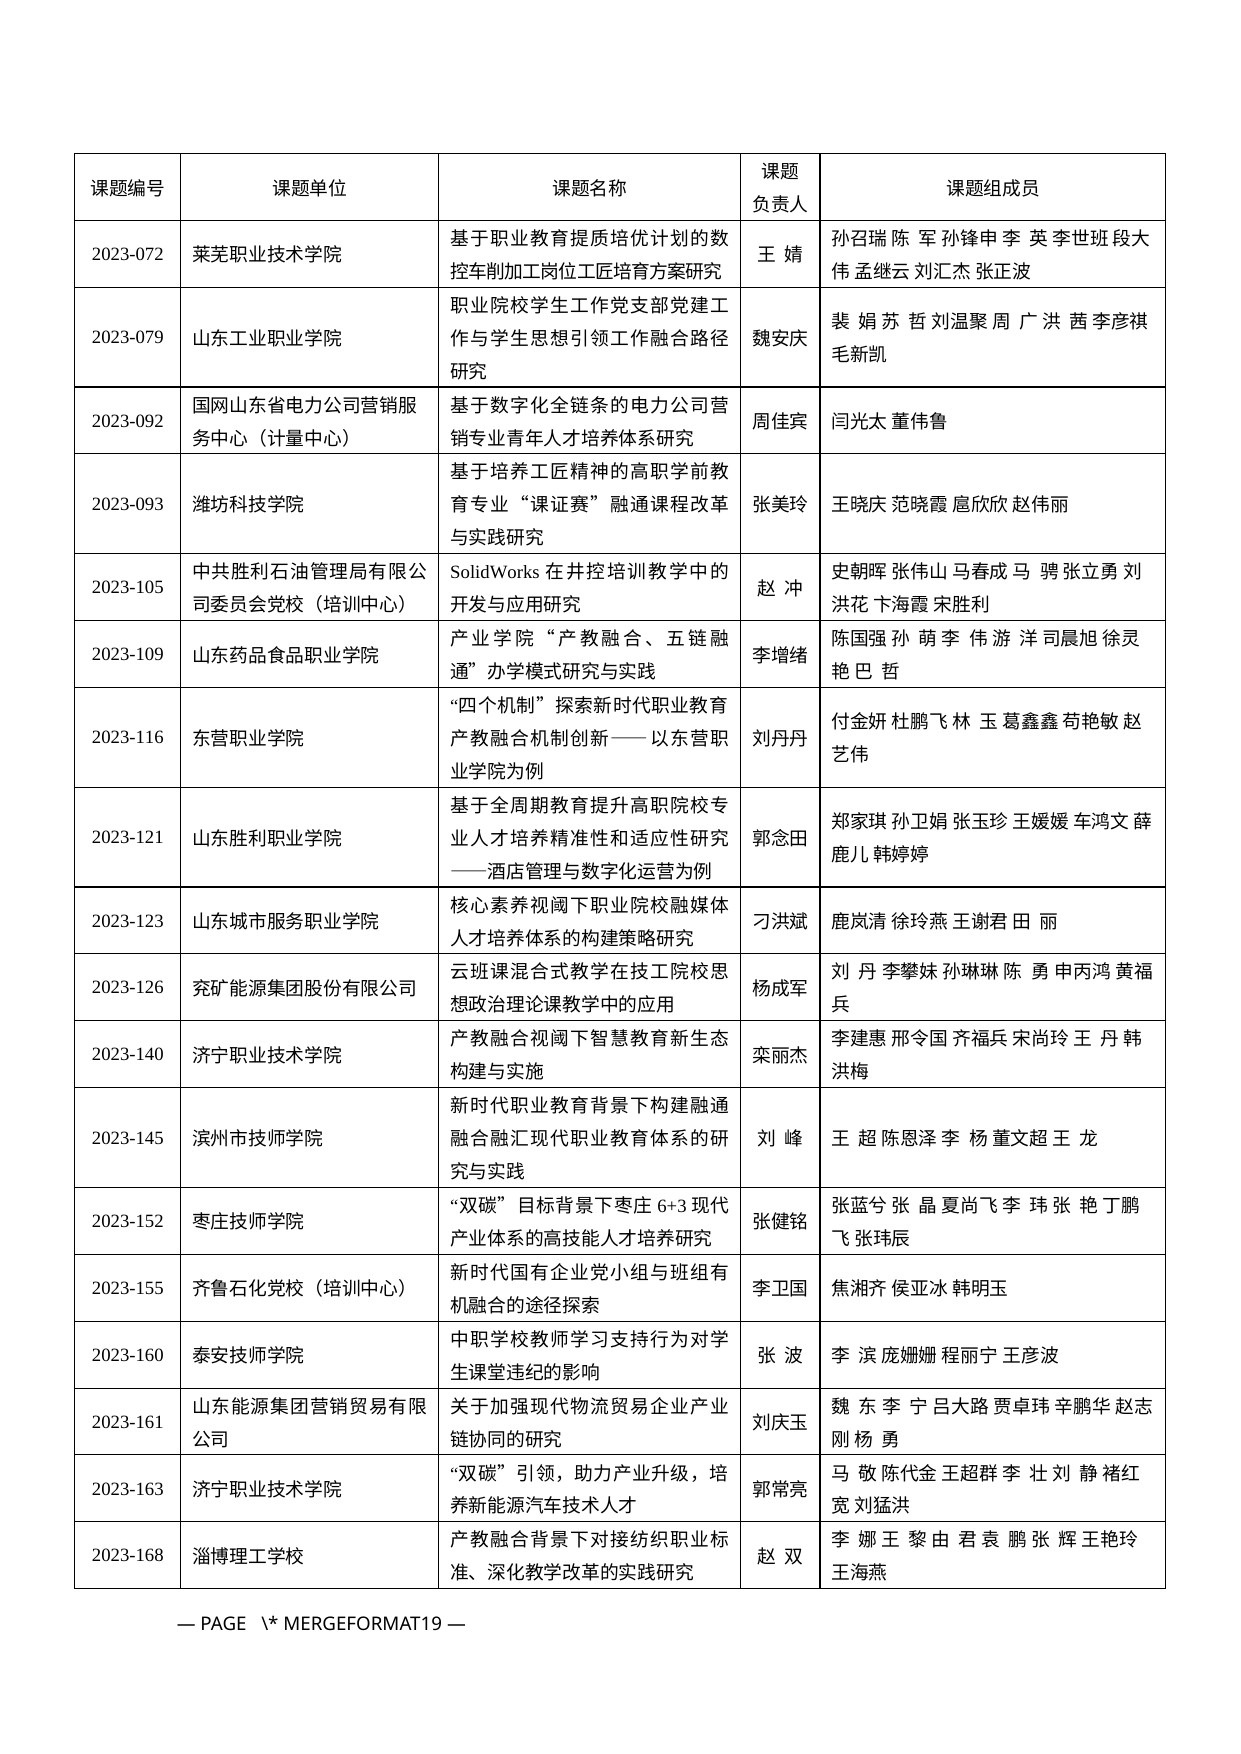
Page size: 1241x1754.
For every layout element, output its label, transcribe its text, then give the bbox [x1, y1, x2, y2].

table_cell 2023-160 [75, 1322, 180, 1387]
table_header 课题编号 [75, 154, 180, 220]
table_cell 2023-092 [75, 388, 180, 453]
table_cell 产业学院“产教融合、五链融通”办学模式研究与实践 [439, 621, 740, 687]
table_cell 李卫国 [741, 1255, 819, 1321]
table_cell 李建惠 邢令国 齐福兵 宋尚玲 王 丹 韩洪梅 [821, 1021, 1165, 1087]
table_cell 赵 冲 [741, 554, 819, 620]
table_cell 2023-109 [75, 621, 180, 687]
table_cell 魏安庆 [741, 288, 819, 386]
table_cell 山东药品食品职业学院 [181, 621, 438, 687]
table_cell 2023-072 [75, 221, 180, 287]
table_cell 2023-105 [75, 554, 180, 620]
table_cell 刘 峰 [741, 1088, 819, 1187]
table_cell 郭常亮 [741, 1455, 819, 1521]
table_cell 基于全周期教育提升高职院校专业人才培养精准性和适应性研究——酒店管理与数字化运营为例 [439, 788, 740, 886]
table_cell 刁洪斌 [741, 888, 819, 953]
table_cell 山东工业职业学院 [181, 288, 438, 386]
table_cell 基于职业教育提质培优计划的数控车削加工岗位工匠培育方案研究 [439, 221, 740, 287]
table_cell 魏 东 李 宁 吕大路 贾卓玮 辛鹏华 赵志刚 杨 勇 [821, 1389, 1165, 1454]
table_cell 李 娜 王 黎 由 君 袁 鹏 张 辉 王艳玲 王海燕 [821, 1522, 1165, 1588]
table_header 课题组成员 [821, 154, 1165, 220]
table_cell 付金妍 杜鹏飞 林 玉 葛鑫鑫 苟艳敏 赵艺伟 [821, 688, 1165, 787]
table_cell 2023-163 [75, 1455, 180, 1521]
table_cell 莱芜职业技术学院 [181, 221, 438, 287]
table_cell 杨成军 [741, 954, 819, 1020]
table_cell 王 婧 [741, 221, 819, 287]
table_header 课题名称 [439, 154, 740, 220]
table_cell 核心素养视阈下职业院校融媒体人才培养体系的构建策略研究 [439, 888, 740, 953]
table_cell 裴 娟 苏 哲 刘温聚 周 广 洪 茜 李彦祺 毛新凯 [821, 288, 1165, 386]
table_cell 关于加强现代物流贸易企业产业链协同的研究 [439, 1389, 740, 1454]
table_cell 枣庄技师学院 [181, 1188, 438, 1254]
table_cell 2023-145 [75, 1088, 180, 1187]
table_cell 张美玲 [741, 454, 819, 553]
table_cell 郑家琪 孙卫娟 张玉珍 王媛媛 车鸿文 薛鹿儿 韩婷婷 [821, 788, 1165, 886]
table_cell 张蓝兮 张 晶 夏尚飞 李 玮 张 艳 丁鹏飞 张玮辰 [821, 1188, 1165, 1254]
table_cell 2023-168 [75, 1522, 180, 1588]
table_cell 济宁职业技术学院 [181, 1455, 438, 1521]
table_cell “双碳”引领，助力产业升级，培养新能源汽车技术人才 [439, 1455, 740, 1521]
table_cell 新时代国有企业党小组与班组有机融合的途径探索 [439, 1255, 740, 1321]
table_cell 齐鲁石化党校（培训中心） [181, 1255, 438, 1321]
table_cell “双碳”目标背景下枣庄6+3现代产业体系的高技能人才培养研究 [439, 1188, 740, 1254]
table_cell 兖矿能源集团股份有限公司 [181, 954, 438, 1020]
table_cell 泰安技师学院 [181, 1322, 438, 1387]
table_cell 基于数字化全链条的电力公司营销专业青年人才培养体系研究 [439, 388, 740, 453]
table_cell 栾丽杰 [741, 1021, 819, 1087]
table_cell 闫光太 董伟鲁 [821, 388, 1165, 453]
table_cell 刘 丹 李攀妹 孙琳琳 陈 勇 申丙鸿 黄福兵 [821, 954, 1165, 1020]
table_cell 中职学校教师学习支持行为对学生课堂违纪的影响 [439, 1322, 740, 1387]
table_cell 2023-155 [75, 1255, 180, 1321]
table_cell SolidWorks在井控培训教学中的开发与应用研究 [439, 554, 740, 620]
table_cell 张 波 [741, 1322, 819, 1387]
table_cell 2023-121 [75, 788, 180, 886]
table_cell 基于培养工匠精神的高职学前教育专业“课证赛”融通课程改革与实践研究 [439, 454, 740, 553]
table_cell 刘庆玉 [741, 1389, 819, 1454]
table_cell 马 敬 陈代金 王超群 李 壮 刘 静 褚红宽 刘猛洪 [821, 1455, 1165, 1521]
table_cell 2023-079 [75, 288, 180, 386]
table_cell 2023-161 [75, 1389, 180, 1454]
table_cell 东营职业学院 [181, 688, 438, 787]
table_header 课题 负责人 [741, 154, 819, 220]
table_cell 孙召瑞 陈 军 孙锋申 李 英 李世班 段大伟 孟继云 刘汇杰 张正波 [821, 221, 1165, 287]
table_cell 周佳宾 [741, 388, 819, 453]
table_cell 赵 双 [741, 1522, 819, 1588]
table_cell 焦湘齐 侯亚冰 韩明玉 [821, 1255, 1165, 1321]
table_cell 2023-126 [75, 954, 180, 1020]
table_cell 李增绪 [741, 621, 819, 687]
table_cell 新时代职业教育背景下构建融通融合融汇现代职业教育体系的研究与实践 [439, 1088, 740, 1187]
table_header 课题单位 [181, 154, 438, 220]
table_cell 国网山东省电力公司营销服务中心（计量中心） [181, 388, 438, 453]
table_cell 淄博理工学校 [181, 1522, 438, 1588]
table_cell 山东能源集团营销贸易有限公司 [181, 1389, 438, 1454]
table_cell 李 滨 庞姗姗 程丽宁 王彦波 [821, 1322, 1165, 1387]
table_cell 山东城市服务职业学院 [181, 888, 438, 953]
table_cell 山东胜利职业学院 [181, 788, 438, 886]
table_cell 潍坊科技学院 [181, 454, 438, 553]
table_cell 中共胜利石油管理局有限公司委员会党校（培训中心） [181, 554, 438, 620]
table_cell “四个机制”探索新时代职业教育产教融合机制创新——以东营职业学院为例 [439, 688, 740, 787]
table_cell 产教融合背景下对接纺织职业标准、深化教学改革的实践研究 [439, 1522, 740, 1588]
table_cell 滨州市技师学院 [181, 1088, 438, 1187]
table_cell 2023-123 [75, 888, 180, 953]
table_cell 济宁职业技术学院 [181, 1021, 438, 1087]
table_cell 2023-116 [75, 688, 180, 787]
table_cell 张健铭 [741, 1188, 819, 1254]
table_cell 职业院校学生工作党支部党建工作与学生思想引领工作融合路径研究 [439, 288, 740, 386]
table_cell 王晓庆 范晓霞 扈欣欣 赵伟丽 [821, 454, 1165, 553]
table_cell 郭念田 [741, 788, 819, 886]
table_cell 刘丹丹 [741, 688, 819, 787]
table_cell 陈国强 孙 萌 李 伟 游 洋 司晨旭 徐灵艳 巴 哲 [821, 621, 1165, 687]
table_cell 鹿岚清 徐玲燕 王谢君 田 丽 [821, 888, 1165, 953]
table_cell 云班课混合式教学在技工院校思想政治理论课教学中的应用 [439, 954, 740, 1020]
table_cell 2023-140 [75, 1021, 180, 1087]
table_cell 2023-093 [75, 454, 180, 553]
table_cell 产教融合视阈下智慧教育新生态构建与实施 [439, 1021, 740, 1087]
table_cell 王 超 陈恩泽 李 杨 董文超 王 龙 [821, 1088, 1165, 1187]
table_cell 2023-152 [75, 1188, 180, 1254]
table_cell 史朝晖 张伟山 马春成 马 骋 张立勇 刘洪花 卞海霞 宋胜利 [821, 554, 1165, 620]
